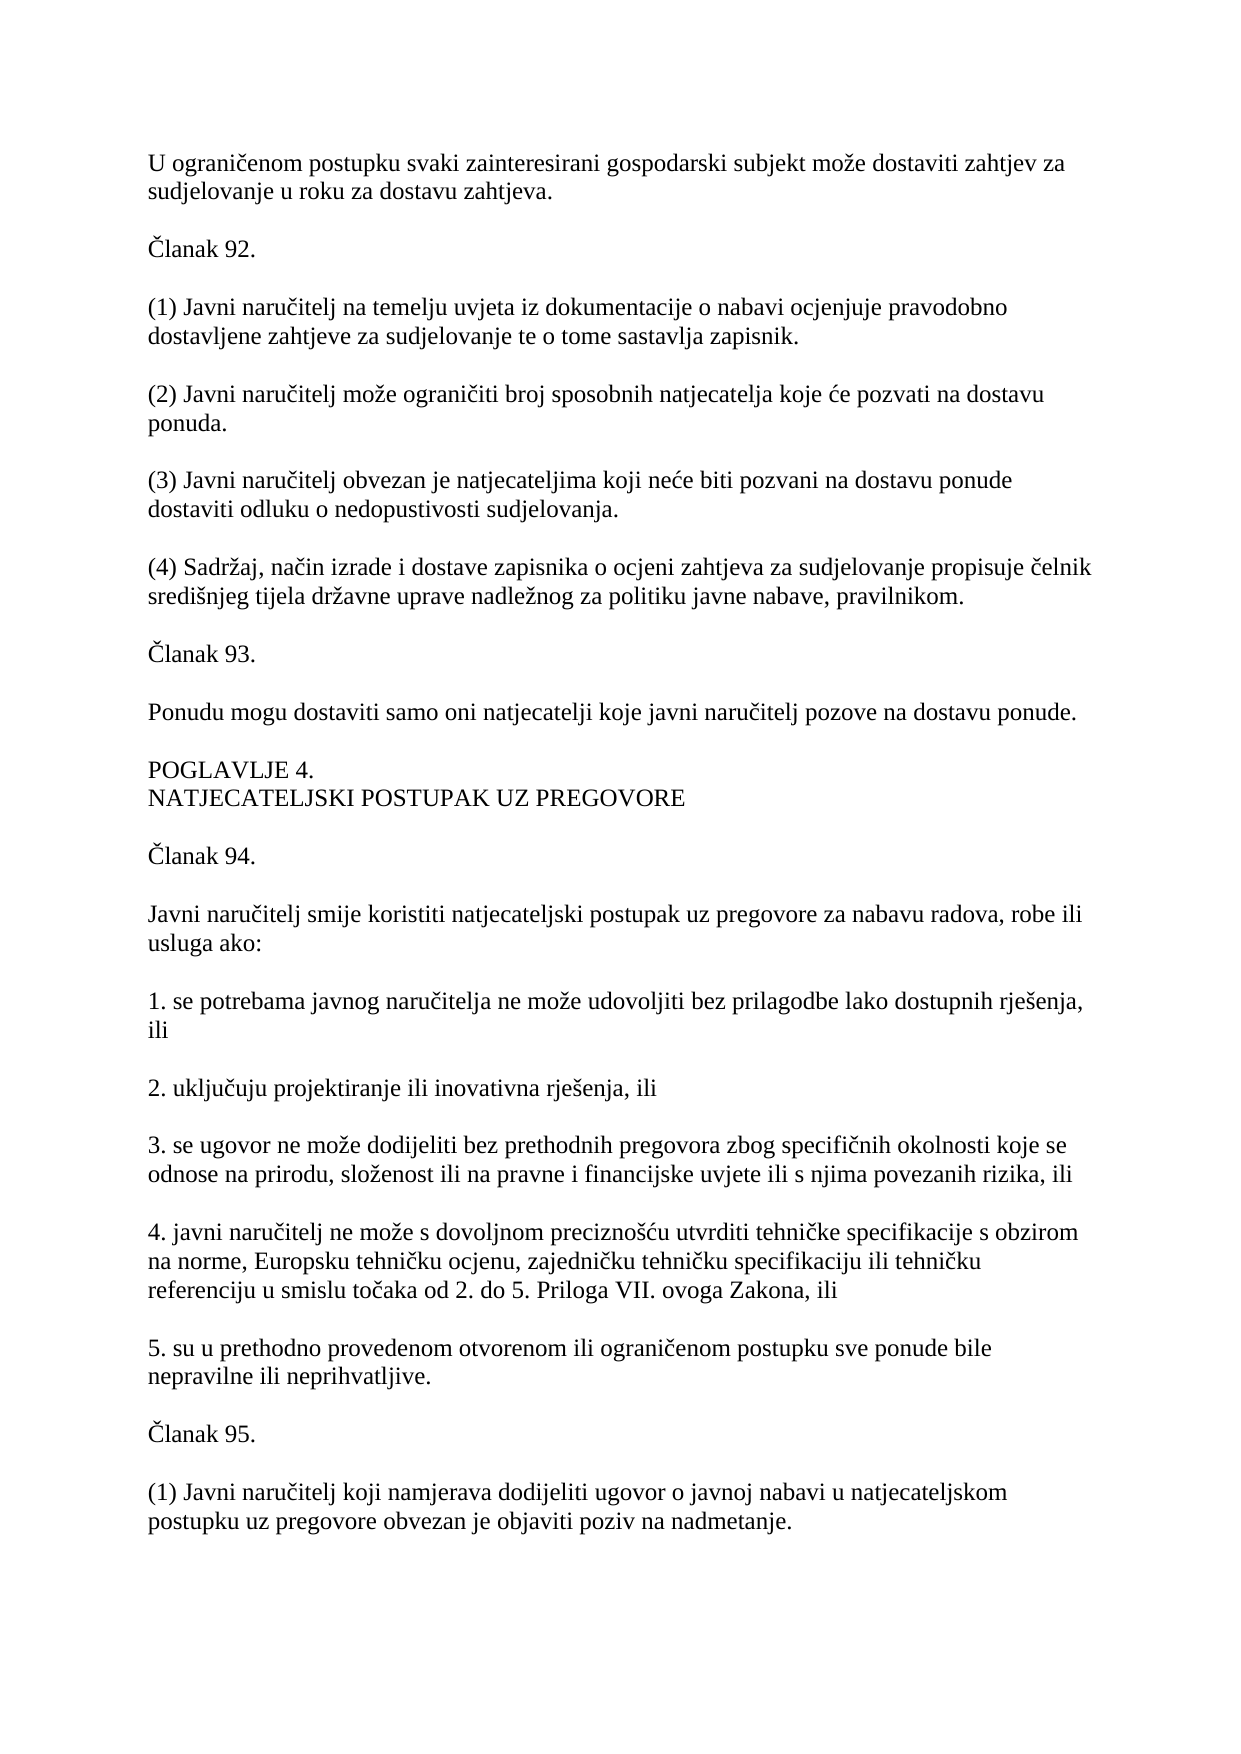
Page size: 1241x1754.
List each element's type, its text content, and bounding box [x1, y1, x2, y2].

text Ponudu mogu dostaviti samo oni natjecatelji koje javni naručitelj pozove na dostavu ponude. [148, 697, 1093, 726]
text 3. se ugovor ne može dodijeliti bez prethodnih pregovora zbog specifičnih okolnosti koje se odnose na prirodu, složenost ili na pravne i financijske uvjete ili s njima povezanih rizika, ili [148, 1131, 1093, 1188]
text 2. uključuju projektiranje ili inovativna rješenja, ili [148, 1073, 1093, 1101]
text (2) Javni naručitelj može ograničiti broj sposobnih natjecatelja koje će pozvati na dostavu ponuda. [148, 379, 1093, 436]
text POGLAVLJE 4. NATJECATELJSKI POSTUPAK UZ PREGOVORE [148, 755, 1093, 812]
text (3) Javni naručitelj obvezan je natjecateljima koji neće biti pozvani na dostavu ponude dostaviti odluku o nedopustivosti sudjelovanja. [148, 466, 1093, 523]
text (4) Sadržaj, način izrade i dostave zapisnika o ocjeni zahtjeva za sudjelovanje propisuje čelnik središnjeg tijela državne uprave nadležnog za politiku javne nabave, pravilnikom. [148, 552, 1093, 610]
text Članak 93. [148, 639, 1093, 668]
text (1) Javni naručitelj koji namjerava dodijeliti ugovor o javnoj nabavi u natjecateljskom postupku uz pregovore obvezan je objaviti poziv na nadmetanje. [148, 1477, 1093, 1535]
text U ograničenom postupku svaki zainteresirani gospodarski subjekt može dostaviti zahtjev za sudjelovanje u roku za dostavu zahtjeva. [148, 148, 1093, 205]
text Članak 92. [148, 234, 1093, 263]
text Članak 95. [148, 1419, 1093, 1448]
text Članak 94. [148, 841, 1093, 870]
text 4. javni naručitelj ne može s dovoljnom preciznošću utvrditi tehničke specifikacije s obzirom na norme, Europsku tehničku ocjenu, zajedničku tehničku specifikaciju ili tehničku referenciju u smislu točaka od 2. do 5. Priloga VII. ovoga Zakona, ili [148, 1217, 1093, 1303]
text 5. su u prethodno provedenom otvorenom ili ograničenom postupku sve ponude bile nepravilne ili neprihvatljive. [148, 1333, 1093, 1390]
text Javni naručitelj smije koristiti natjecateljski postupak uz pregovore za nabavu radova, robe ili usluga ako: [148, 899, 1093, 957]
text 1. se potrebama javnog naručitelja ne može udovoljiti bez prilagodbe lako dostupnih rješenja, ili [148, 986, 1093, 1043]
text (1) Javni naručitelj na temelju uvjeta iz dokumentacije o nabavi ocjenjuje pravodobno dostavljene zahtjeve za sudjelovanje te o tome sastavlja zapisnik. [148, 292, 1093, 350]
